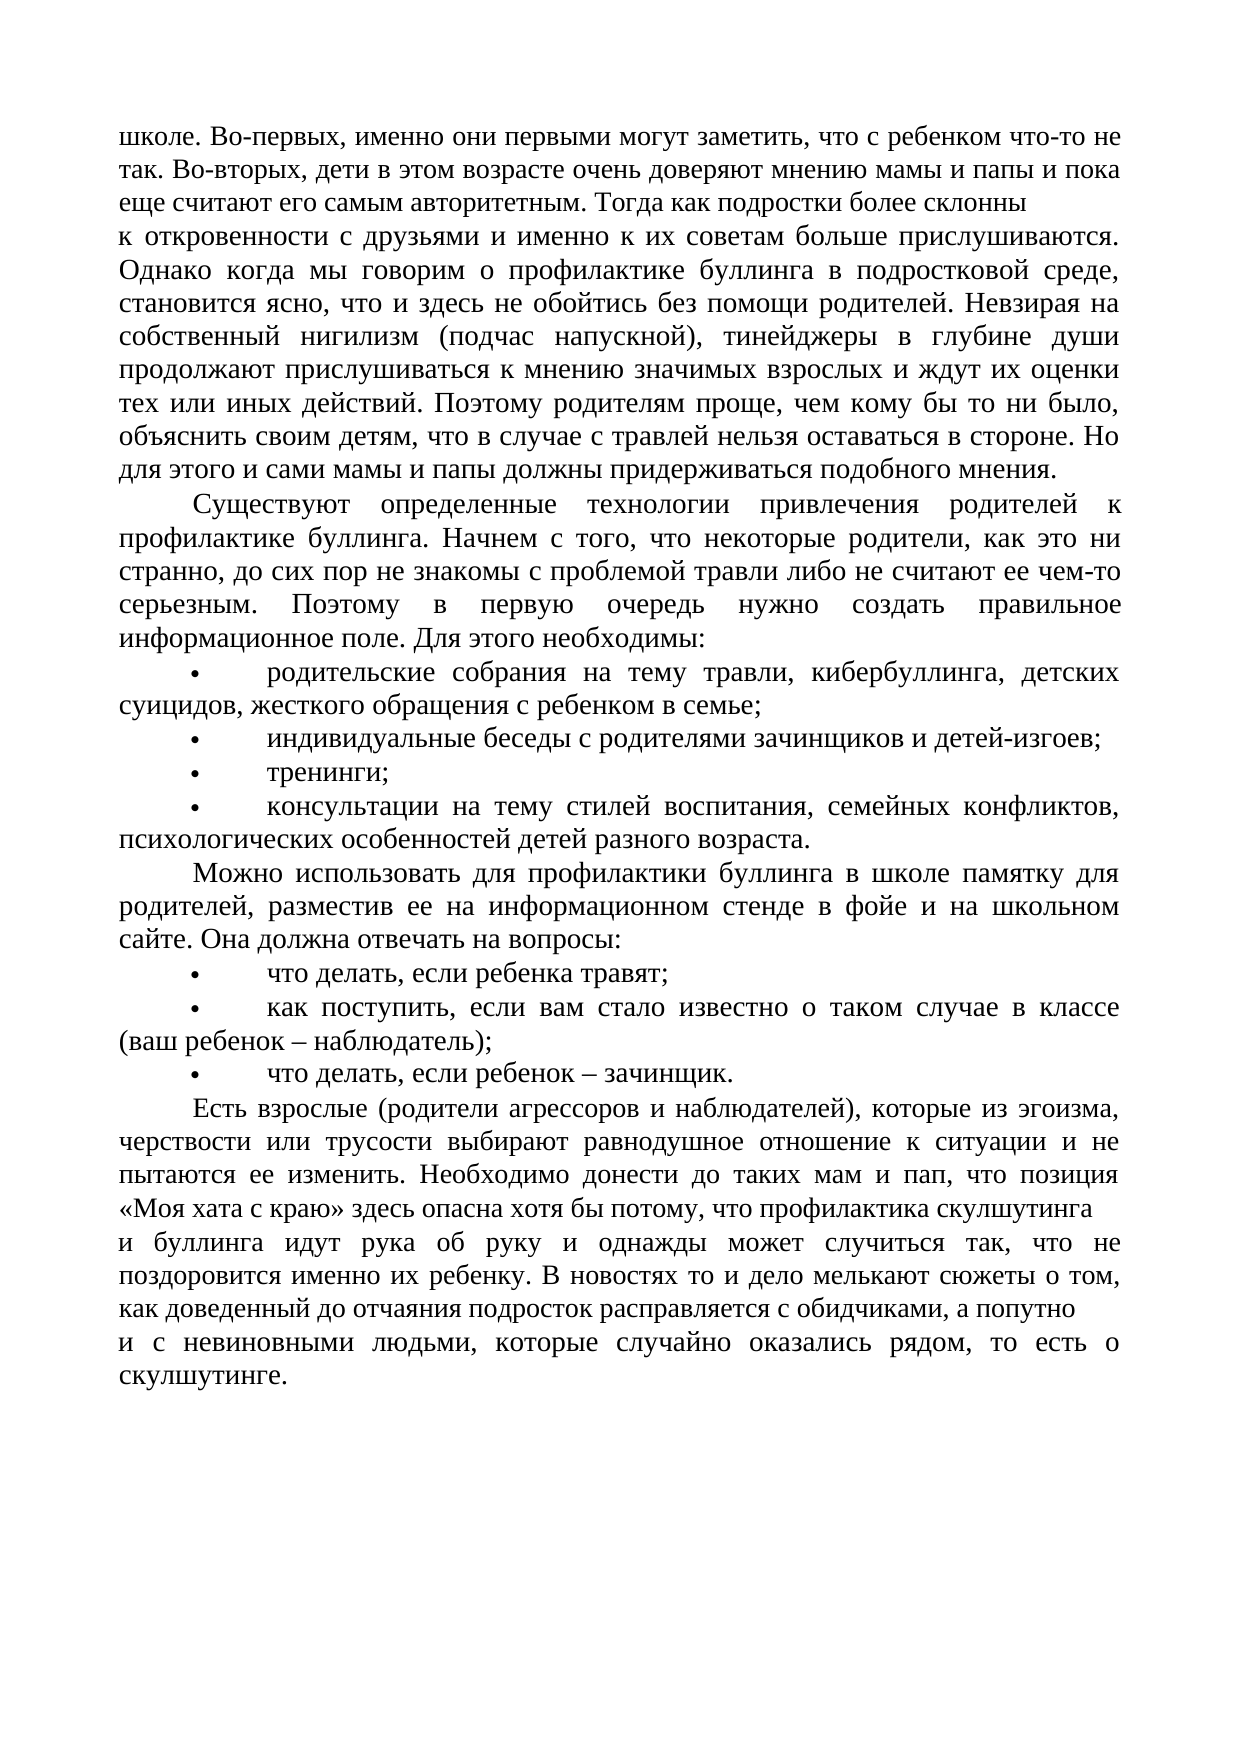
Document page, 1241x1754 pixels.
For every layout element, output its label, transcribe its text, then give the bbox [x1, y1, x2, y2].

list родительские собрания на тему травли, кибербуллинга, детских суицидов, жесткого обращения с ребенком в семье; [119, 655, 1121, 720]
list что делать, если ребенка травят; [191, 955, 1123, 989]
text школе. Во-первых, именно они первыми могут заметить, что с ребенком что-то не так. Во-вторых, дети в этом возрасте очень доверяют мнению мамы и папы и пока еще считают его самым авторитетным. Тогда как подростки более склонны [119, 119, 1123, 218]
list с невиновными людьми, которые случайно оказались рядом, то есть о скулшутинге. [118, 1325, 1121, 1391]
list буллинга идут рука об руку и однажды может случиться так, что не поздоровится именно их ребенку. В новостях то и дело мелькают сюжеты о том, как доведенный до отчаяния подросток расправляется с обидчиками, а попутно [118, 1225, 1123, 1323]
text Существуют определенные технологии привлечения родителей к профилактике буллинга. Начнем с того, что некоторые родители, как это ни странно, до сих пор не знакомы с проблемой травли либо не считают ее чем-то серьезным. Поэтому в первую очередь нужно создать правильное информационное поле. Для этого необходимы: [119, 487, 1123, 653]
list тренинги; [191, 754, 1123, 788]
list откровенности с друзьями и именно к их советам больше прислушиваются. Однако когда мы говорим о профилактике буллинга в подростковой среде, становится ясно, что и здесь не обойтись без помощи родителей. Невзирая на собственный нигилизм (подчас напускной), тинейджеры в глубине души продолжают прислушиваться к мнению значимых взрослых и ждут их оценки тех или иных действий. Поэтому родителям проще, чем кому бы то ни было, объяснить своим детям, что в случае с травлей нельзя оставаться в стороне. Но для этого и сами мамы и папы должны придерживаться подобного мнения. [118, 219, 1121, 485]
list консультации на тему стилей воспитания, семейных конфликтов, психологических особенностей детей разного возраста. [119, 789, 1121, 854]
text Есть взрослые (родители агрессоров и наблюдателей), которые из эгоизма, черствости или трусости выбирают равнодушное отношение к ситуации и не пытаются ее изменить. Необходимо донести до таких мам и пап, что позиция «Моя хата с краю» здесь опасна хотя бы потому, что профилактика скулшутинга [119, 1091, 1121, 1223]
list индивидуальные беседы с родителями зачинщиков и детей-изгоев; [191, 721, 1123, 754]
list как поступить, если вам стало известно о таком случае в классе (ваш ребенок – наблюдатель); [119, 991, 1121, 1056]
list что делать, если ребенок – зачинщик. [191, 1056, 1123, 1089]
text Можно использовать для профилактики буллинга в школе памятку для родителей, разместив ее на информационном стенде в фойе и на школьном сайте. Она должна отвечать на вопросы: [119, 856, 1121, 955]
